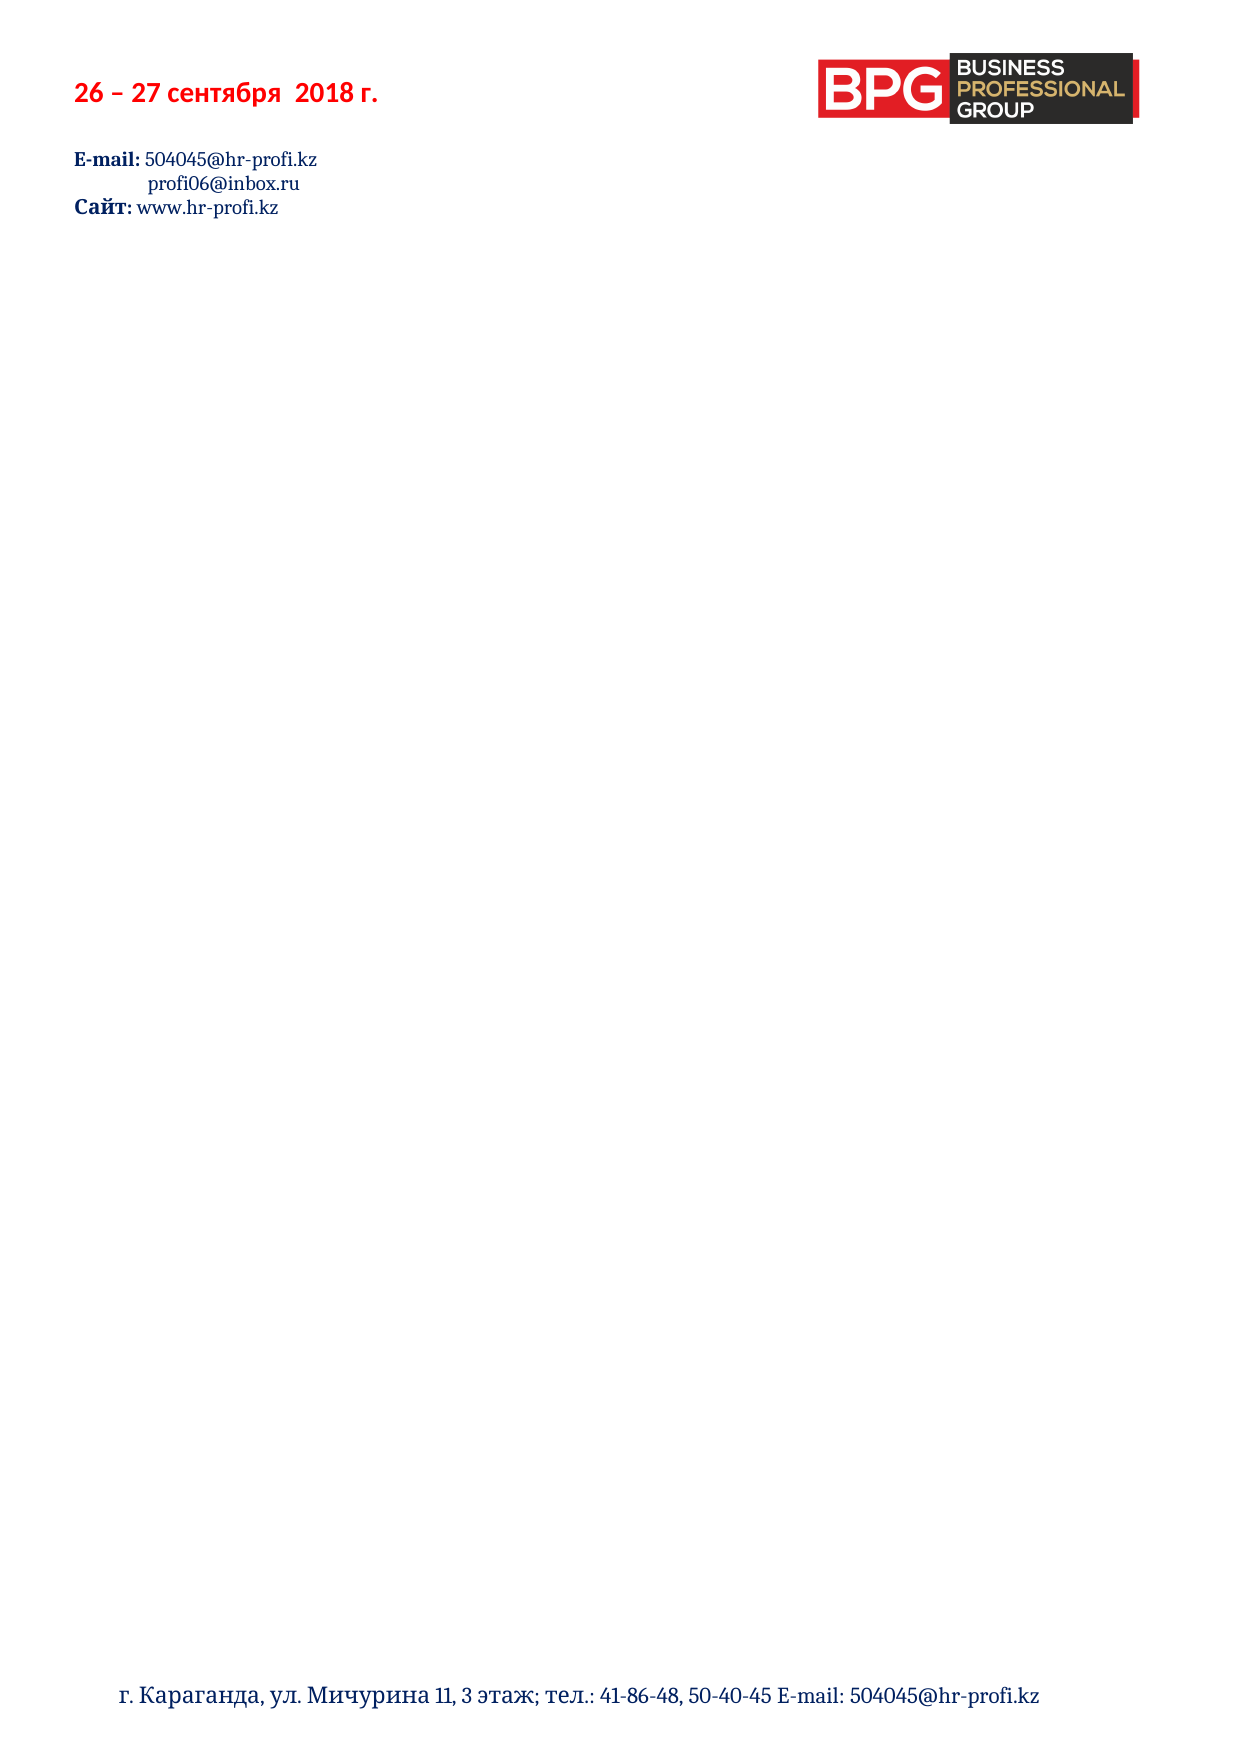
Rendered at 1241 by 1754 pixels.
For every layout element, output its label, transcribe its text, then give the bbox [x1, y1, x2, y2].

text E-mail: 504045@hr-profi.kz [74, 148, 738, 172]
text profi06@inbox.ru [74, 172, 738, 196]
picture [818, 53, 1140, 124]
text Сайт: www.hr-profi.kz [74, 196, 738, 219]
